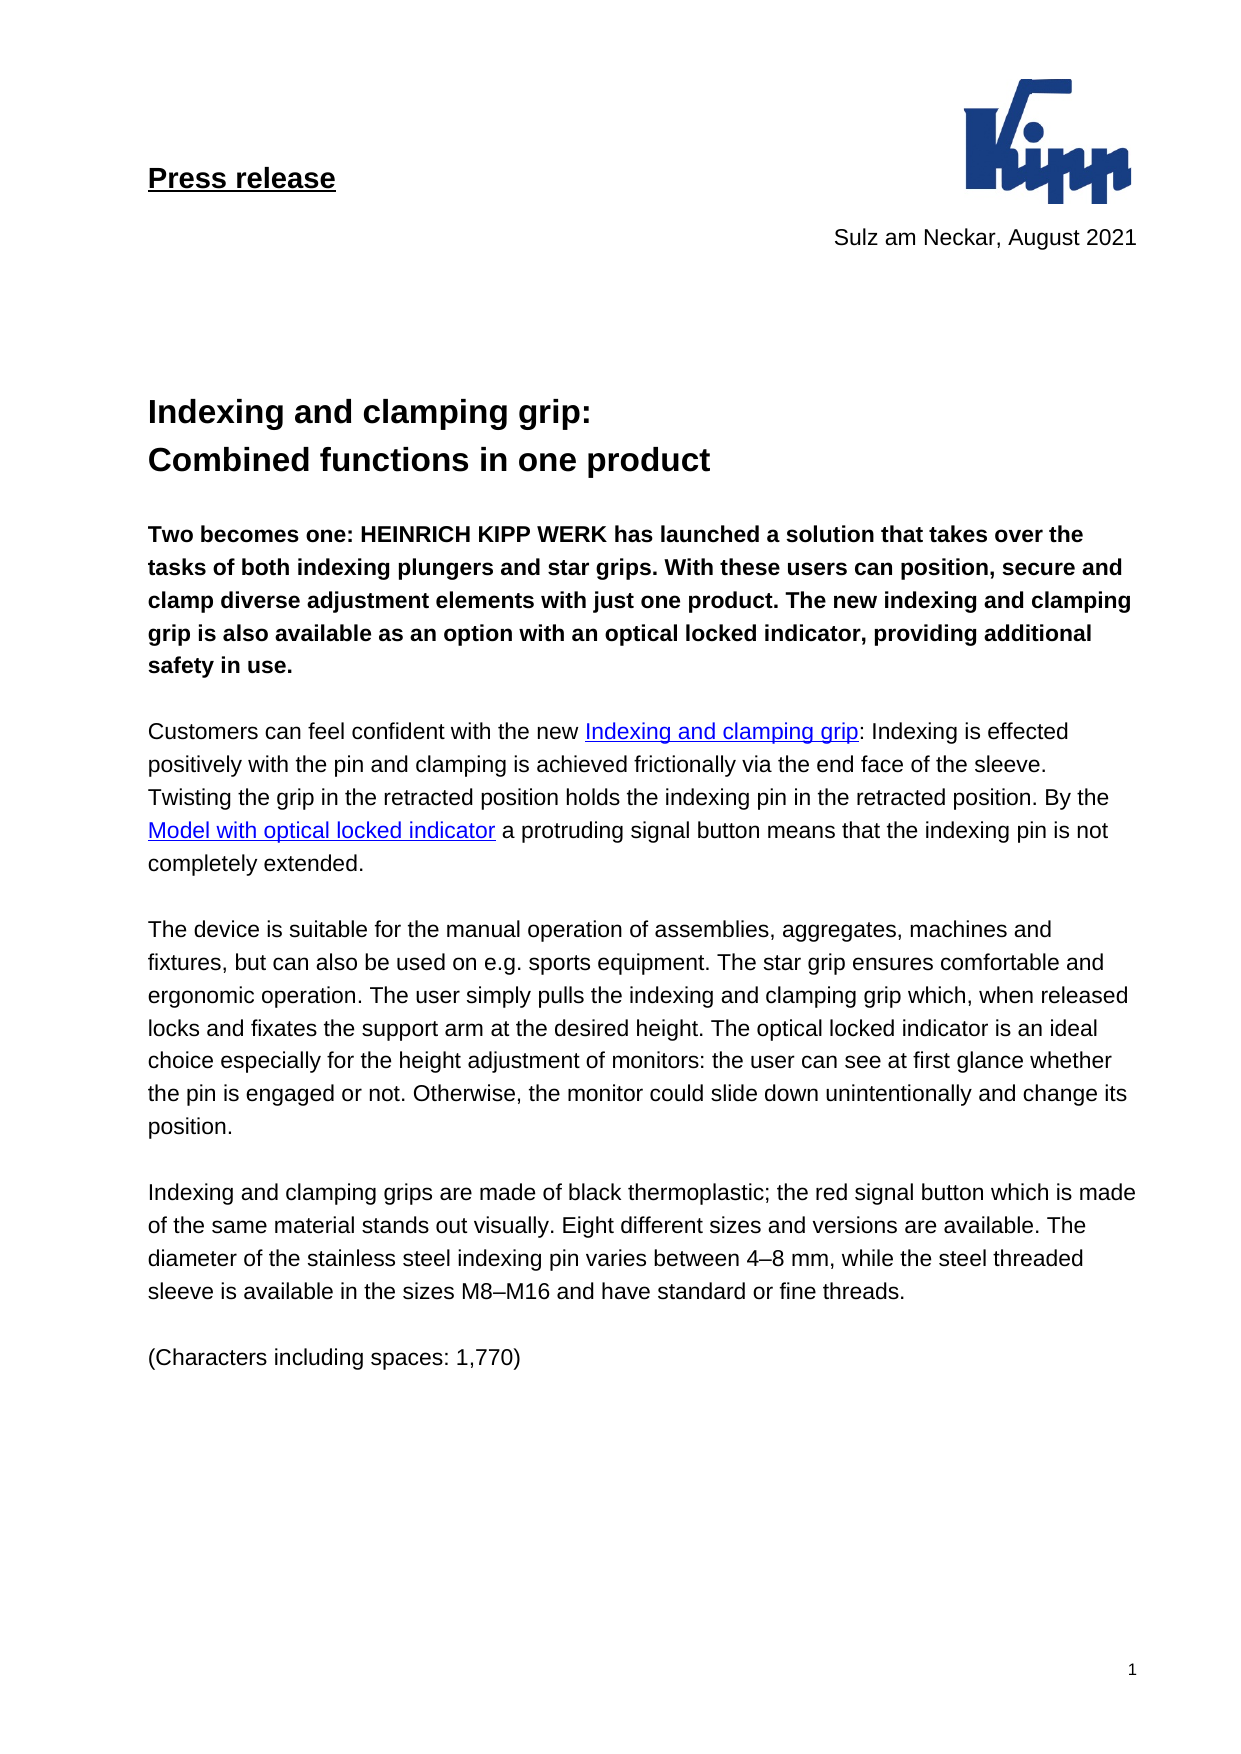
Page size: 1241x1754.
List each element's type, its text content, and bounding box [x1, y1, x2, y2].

picture [962, 79, 1132, 202]
text Two becomes one: HEINRICH KIPP WERK has launched a solution that takes over the tasks of both indexing plungers and star grips. With these users can position, secure and clamp diverse adjustment elements with just one product. The new indexing and clamping grip is also available as an option with an optical locked indicator, providing additional safety in use. [148, 521, 1137, 679]
text (Characters including spaces: 1,770) [148, 1344, 1137, 1370]
subtitle Sulz am Neckar, August 2021 [148, 223, 1137, 250]
text Customers can feel confident with the new Indexing and clamping grip: Indexing is effected positively with the pin and clamping is achieved frictionally via the end face of the sleeve. Twisting the grip in the retracted position holds the indexing pin in the retracted position. By the Model with optical locked indicator a protruding signal button means that the indexing pin is not completely extended. [148, 718, 1137, 876]
text Indexing and clamping grip: Combined functions in one product [148, 392, 1137, 478]
text The device is suitable for the manual operation of assemblies, aggregates, machines and fixtures, but can also be used on e.g. sports equipment. The star grip ensures comfortable and ergonomic operation. The user simply pulls the indexing and clamping grip which, when released locks and fixates the support arm at the desired height. The optical locked indicator is an ideal choice especially for the height adjustment of monitors: the user can see at first glance whether the pin is engaged or not. Otherwise, the monitor could slide down unintentionally and change its position. [148, 916, 1137, 1139]
text Indexing and clamping grips are made of black thermoplastic; the red signal button which is made of the same material stands out visually. Eight different sizes and versions are available. The diameter of the stainless steel indexing pin varies between 4–8 mm, while the steel threaded sleeve is available in the sizes M8–M16 and have standard or fine threads. [148, 1179, 1137, 1304]
